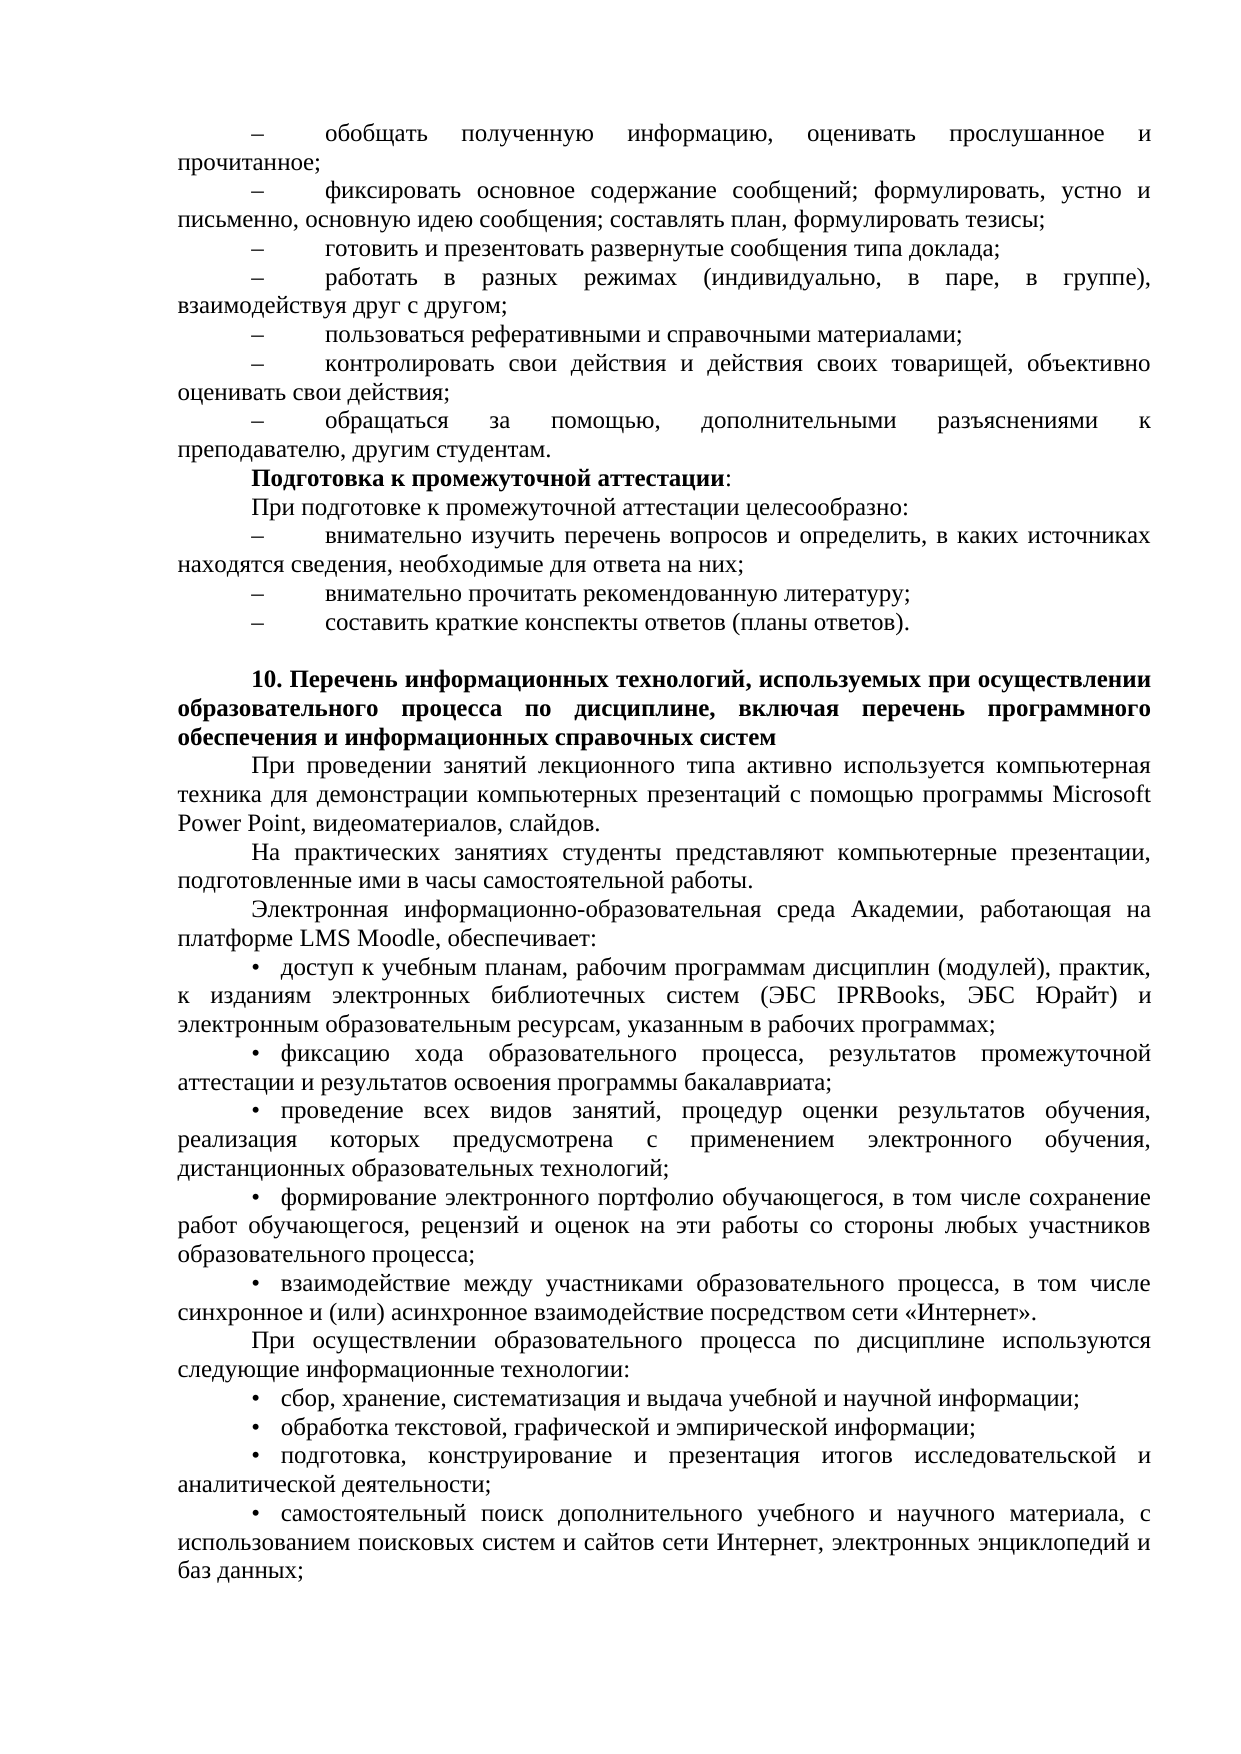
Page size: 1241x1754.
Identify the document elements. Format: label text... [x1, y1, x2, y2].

text При осуществлении образовательного процесса по дисциплине используются следующие информационные технологии: [177, 1326, 1152, 1383]
text • самостоятельный поиск дополнительного учебного и научного материала, с использованием поисковых систем и сайтов сети Интернет, электронных энциклопедий и баз данных; [177, 1498, 1152, 1584]
list пользоваться реферативными и справочными материалами; [177, 319, 1152, 348]
list внимательно изучить перечень вопросов и определить, в каких источниках находятся сведения, необходимые для ответа на них; [177, 521, 1152, 578]
list обращаться за помощью, дополнительными разъяснениями к преподавателю, другим студентам. [177, 406, 1152, 463]
text При подготовке к промежуточной аттестации целесообразно: [177, 492, 1152, 521]
text На практических занятиях студенты представляют компьютерные презентации, подготовленные ими в часы самостоятельной работы. [177, 837, 1152, 894]
text • фиксацию хода образовательного процесса, результатов промежуточной аттестации и результатов освоения программы бакалавриата; [177, 1038, 1152, 1096]
text • проведение всех видов занятий, процедур оценки результатов обучения, реализация которых предусмотрена с применением электронного обучения, дистанционных образовательных технологий; [177, 1096, 1152, 1182]
list контролировать свои действия и действия своих товарищей, объективно оценивать свои действия; [177, 348, 1152, 406]
list внимательно прочитать рекомендованную литературу; [177, 578, 1152, 607]
text • взаимодействие между участниками образовательного процесса, в том числе синхронное и (или) асинхронное взаимодействие посредством сети «Интернет». [177, 1268, 1152, 1326]
text • доступ к учебным планам, рабочим программам дисциплин (модулей), практик, к изданиям электронных библиотечных систем (ЭБС IPRBooks, ЭБС Юрайт) и электронным образовательным ресурсам, указанным в рабочих программах; [177, 952, 1152, 1038]
list обобщать полученную информацию, оценивать прослушанное и прочитанное; [177, 118, 1152, 176]
text При проведении занятий лекционного типа активно используется компьютерная техника для демонстрации компьютерных презентаций с помощью программы Microsoft Power Point, видеоматериалов, слайдов. [177, 751, 1152, 837]
text Электронная информационно-образовательная среда Академии, работающая на платформе LMS Moodle, обеспечивает: [177, 894, 1152, 952]
list работать в разных режимах (индивидуально, в паре, в группе), взаимодействуя друг с другом; [177, 262, 1152, 319]
text Подготовка к промежуточной аттестации: [177, 463, 1152, 492]
list фиксировать основное содержание сообщений; формулировать, устно и письменно, основную идею сообщения; составлять план, формулировать тезисы; [177, 176, 1152, 233]
text • подготовка, конструирование и презентация итогов исследовательской и аналитической деятельности; [177, 1441, 1152, 1498]
text • сбор, хранение, систематизация и выдача учебной и научной информации; [177, 1383, 1152, 1412]
text • формирование электронного портфолио обучающегося, в том числе сохранение работ обучающегося, рецензий и оценок на эти работы со стороны любых участников образовательного процесса; [177, 1182, 1152, 1268]
list готовить и презентовать развернутые сообщения типа доклада; [177, 233, 1152, 262]
list составить краткие конспекты ответов (планы ответов). [177, 607, 1152, 636]
text 10. Перечень информационных технологий, используемых при осуществлении образовательного процесса по дисциплине, включая перечень программного обеспечения и информационных справочных систем [177, 664, 1152, 751]
text • обработка текстовой, графической и эмпирической информации; [177, 1412, 1152, 1441]
